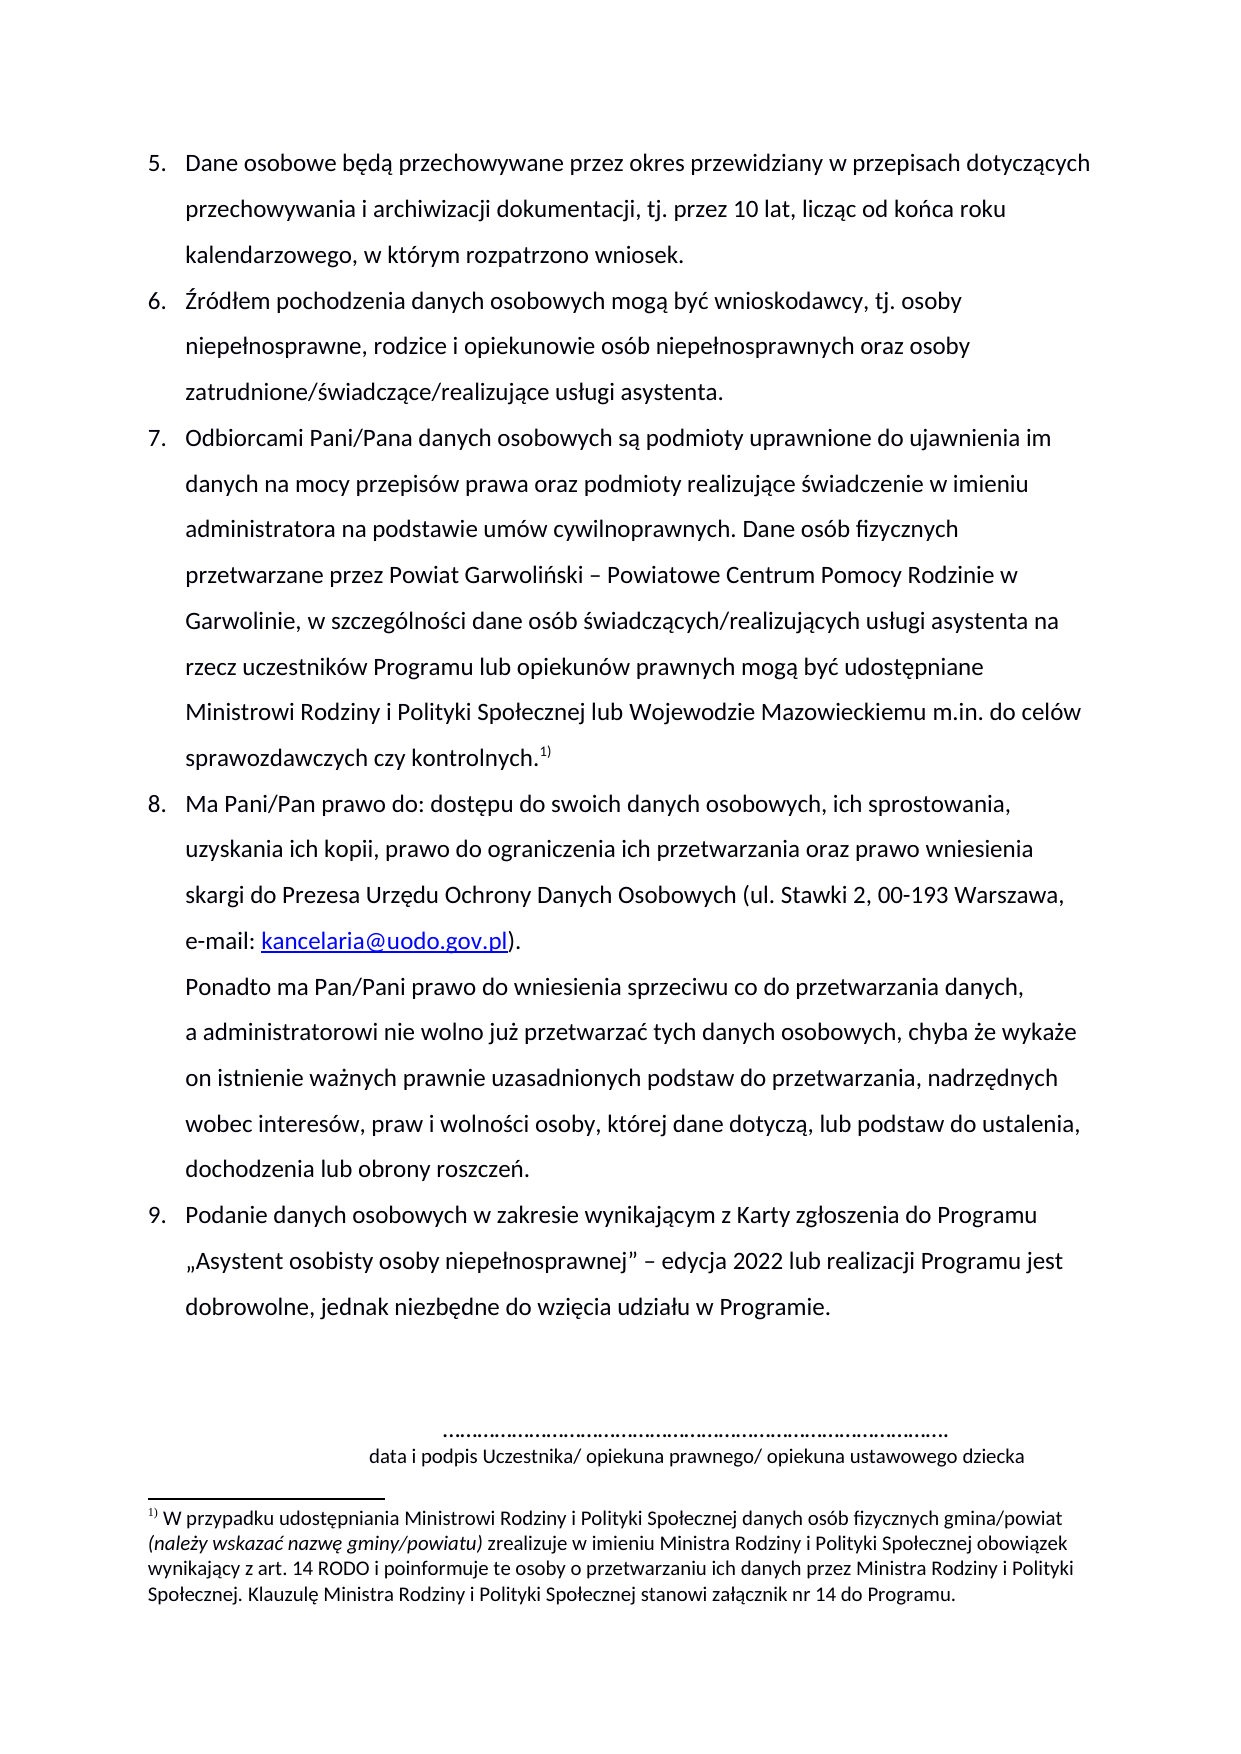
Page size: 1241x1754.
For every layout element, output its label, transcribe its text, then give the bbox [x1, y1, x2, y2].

list Podanie danych osobowych w zakresie wynikającym z Karty zgłoszenia do Programu „Asystent osobisty osoby niepełnosprawnej” – edycja 2022 lub realizacji Programu jest dobrowolne, jednak niezbędne do wzięcia udziału w Programie. [148, 1199, 1093, 1321]
list Źródłem pochodzenia danych osobowych mogą być wnioskodawcy, tj. osoby niepełnosprawne, rodzice i opiekunowie osób niepełnosprawnych oraz osoby zatrudnione/świadczące/realizujące usługi asystenta. [148, 285, 1093, 407]
text data i podpis Uczestnika/ opiekuna prawnego/ opiekuna ustawowego dziecka [369, 1443, 1093, 1469]
list Dane osobowe będą przechowywane przez okres przewidziany w przepisach dotyczących przechowywania i archiwizacji dokumentacji, tj. przez 10 lat, licząc od końca roku kalendarzowego, w którym rozpatrzono wniosek. [148, 148, 1093, 269]
text ……………………………………………………………………………. [369, 1413, 1093, 1443]
list Ma Pani/Pan prawo do: dostępu do swoich danych osobowych, ich sprostowania, uzyskania ich kopii, prawo do ograniczenia ich przetwarzania oraz prawo wniesienia skargi do Prezesa Urzędu Ochrony Danych Osobowych (ul. Stawki 2, 00-193 Warszawa, e-mail: kancelaria@uodo.gov.pl). [148, 788, 1093, 956]
list Odbiorcami Pani/Pana danych osobowych są podmioty uprawnione do ujawnienia im danych na mocy przepisów prawa oraz podmioty realizujące świadczenie w imieniu administratora na podstawie umów cywilnoprawnych. Dane osób fizycznych przetwarzane przez Powiat Garwoliński – Powiatowe Centrum Pomocy Rodzinie w Garwolinie, w szczególności dane osób świadczących/realizujących usługi asystenta na rzecz uczestników Programu lub opiekunów prawnych mogą być udostępniane Ministrowi Rodziny i Polityki Społecznej lub Wojewodzie Mazowieckiemu m.in. do celów sprawozdawczych czy kontrolnych.) [148, 422, 1093, 773]
text Ponadto ma Pan/Pani prawo do wniesienia sprzeciwu co do przetwarzania danych, a administratorowi nie wolno już przetwarzać tych danych osobowych, chyba że wykaże on istnienie ważnych prawnie uzasadnionych podstaw do przetwarzania, nadrzędnych wobec interesów, praw i wolności osoby, której dane dotyczą, lub podstaw do ustalenia, dochodzenia lub obrony roszczeń. [185, 971, 1093, 1184]
